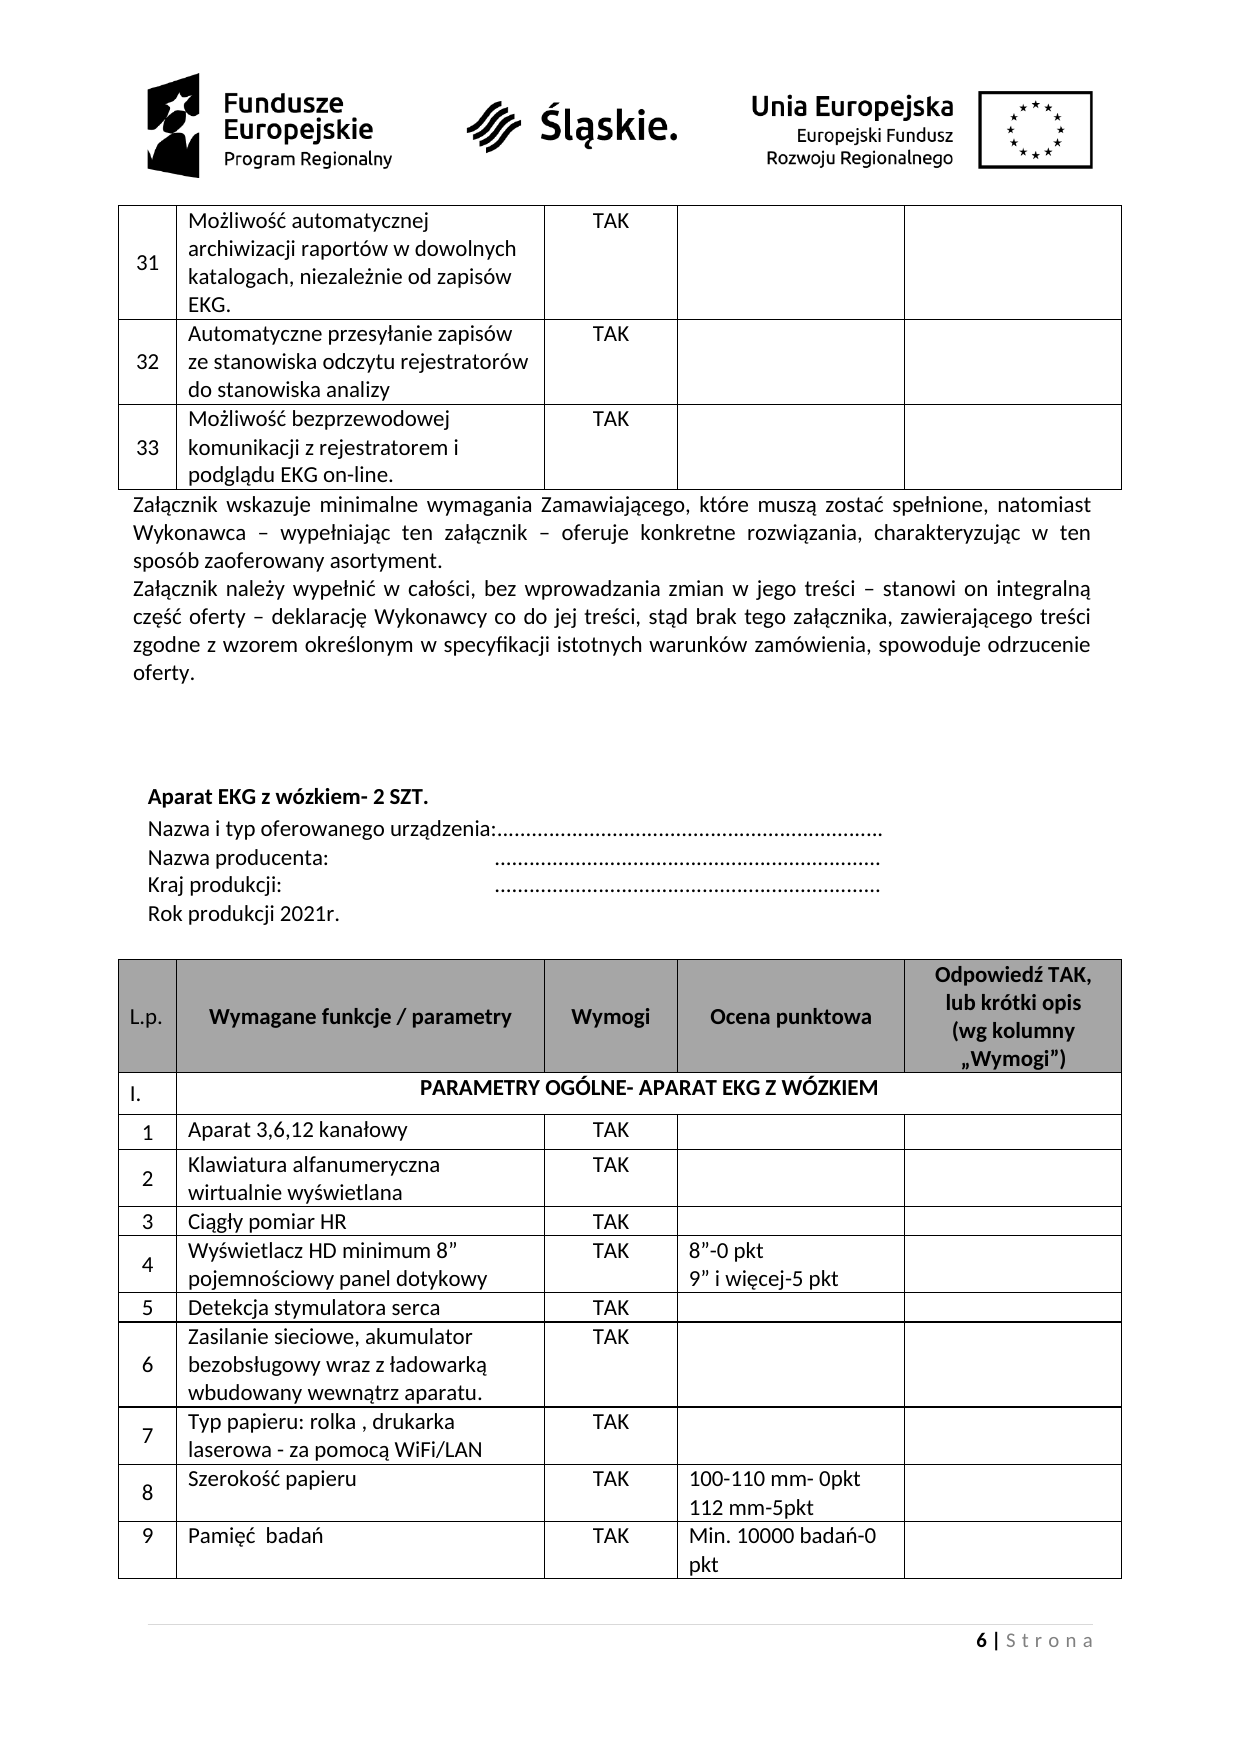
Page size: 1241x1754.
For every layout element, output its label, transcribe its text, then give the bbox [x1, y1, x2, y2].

table_cell Możliwość automatycznej archiwizacji raportów w dowolnych katalogach, niezależnie od zapisów EKG. [177, 206, 544, 318]
table_cell Wyświetlacz HD minimum 8” pojemnościowy panel dotykowy [177, 1236, 544, 1292]
table_cell TAK [545, 1150, 677, 1206]
text Załącznik należy wypełnić w całości, bez wprowadzania zmian w jego treści – stanowi on integralną część oferty – deklarację Wykonawcy co do jej treści, stąd brak tego załącznika, zawierającego treści zgodne z wzorem określonym w specyfikacji istotnych warunków zamówienia, spowoduje odrzucenie oferty. [133, 574, 1093, 686]
table_cell Min. 10000 badań-0 pkt 100000 i więcej-5pkt [678, 1522, 904, 1578]
table_cell Klawiatura alfanumeryczna wirtualnie wyświetlana [177, 1150, 544, 1206]
table_cell 1 [119, 1115, 176, 1149]
table_cell Ciągły pomiar HR [177, 1207, 544, 1235]
table_cell TAK [545, 206, 677, 318]
text Nazwa producenta: ................................................................... [148, 843, 1093, 871]
table_cell [678, 1323, 904, 1406]
table_cell [905, 1236, 1121, 1292]
table_cell [678, 1293, 904, 1321]
table_header Odpowiedź TAK, lub krótki opis (wg kolumny „Wymogi”) [905, 960, 1121, 1072]
table_cell [905, 1323, 1121, 1406]
table_cell [905, 320, 1121, 403]
table_header Wymogi [545, 960, 677, 1072]
table_cell Szerokość papieru [177, 1465, 544, 1521]
table_cell TAK [545, 1115, 677, 1149]
table_cell TAK [545, 1522, 677, 1578]
table_header Ocena punktowa [678, 960, 904, 1072]
table_cell [905, 1522, 1121, 1578]
table_cell [905, 206, 1121, 318]
table_cell Pamięć badań [177, 1522, 544, 1578]
table_cell [905, 1293, 1121, 1321]
table_cell Typ papieru: rolka , drukarka laserowa - za pomocą WiFi/LAN [177, 1408, 544, 1463]
table_cell TAK [545, 1236, 677, 1292]
table_cell [678, 1207, 904, 1235]
table_cell [678, 320, 904, 403]
text Nazwa i typ oferowanego urządzenia:................................................................... [148, 814, 1093, 843]
table_cell TAK [545, 1408, 677, 1463]
table_header Wymagane funkcje / parametry [177, 960, 544, 1072]
table_cell TAK [545, 1293, 677, 1321]
table_cell [678, 1150, 904, 1206]
table_cell 5 [119, 1293, 176, 1321]
table_cell [905, 405, 1121, 489]
table_cell [678, 1408, 904, 1463]
table_cell Możliwość bezprzewodowej komunikacji z rejestratorem i podglądu EKG on-line. [177, 405, 544, 489]
table_cell Aparat 3,6,12 kanałowy [177, 1115, 544, 1149]
table_cell Zasilanie sieciowe, akumulator bezobsługowy wraz z ładowarką wbudowany wewnątrz aparatu. [177, 1323, 544, 1406]
text Załącznik wskazuje minimalne wymagania Zamawiającego, które muszą zostać spełnione, natomiast Wykonawca – wypełniając ten załącznik – oferuje konkretne rozwiązania, charakteryzując w ten sposób zaoferowany asortyment. [133, 490, 1093, 574]
table_cell PARAMETRY OGÓLNE- APARAT EKG Z WÓZKIEM [177, 1073, 1121, 1114]
table_cell TAK [545, 320, 677, 403]
table_cell 31 [119, 206, 176, 318]
table_header L.p. [119, 960, 176, 1072]
table_cell 3 [119, 1207, 176, 1235]
table_cell TAK [545, 1465, 677, 1521]
table_cell [905, 1115, 1121, 1149]
table_cell TAK [545, 405, 677, 489]
table_cell 2 [119, 1150, 176, 1206]
text Aparat EKG z wózkiem- 2 SZT. [148, 782, 1093, 810]
picture [147, 73, 1093, 178]
table_cell [905, 1150, 1121, 1206]
table_cell TAK [545, 1207, 677, 1235]
table_cell [905, 1207, 1121, 1235]
table_cell Detekcja stymulatora serca [177, 1293, 544, 1321]
table_cell [678, 405, 904, 489]
table_cell 8 [119, 1465, 176, 1521]
table_cell [678, 1115, 904, 1149]
table_cell I. [119, 1073, 176, 1114]
table_cell 8”-0 pkt 9” i więcej-5 pkt [678, 1236, 904, 1292]
table_cell TAK [545, 1323, 677, 1406]
table_cell [905, 1465, 1121, 1521]
text Kraj produkcji: ................................................................... [148, 871, 1093, 899]
table_cell Automatyczne przesyłanie zapisów ze stanowiska odczytu rejestratorów do stanowiska analizy [177, 320, 544, 403]
table_cell 33 [119, 405, 176, 489]
table_cell [678, 206, 904, 318]
table_cell 4 [119, 1236, 176, 1292]
table_cell 9 [119, 1522, 176, 1578]
table_cell 6 [119, 1323, 176, 1406]
table_cell 32 [119, 320, 176, 403]
table_cell 7 [119, 1408, 176, 1463]
table_cell 100-110 mm- 0pkt 112 mm-5pkt [678, 1465, 904, 1521]
text Rok produkcji 2021r. [148, 899, 1093, 927]
table_cell [905, 1408, 1121, 1463]
